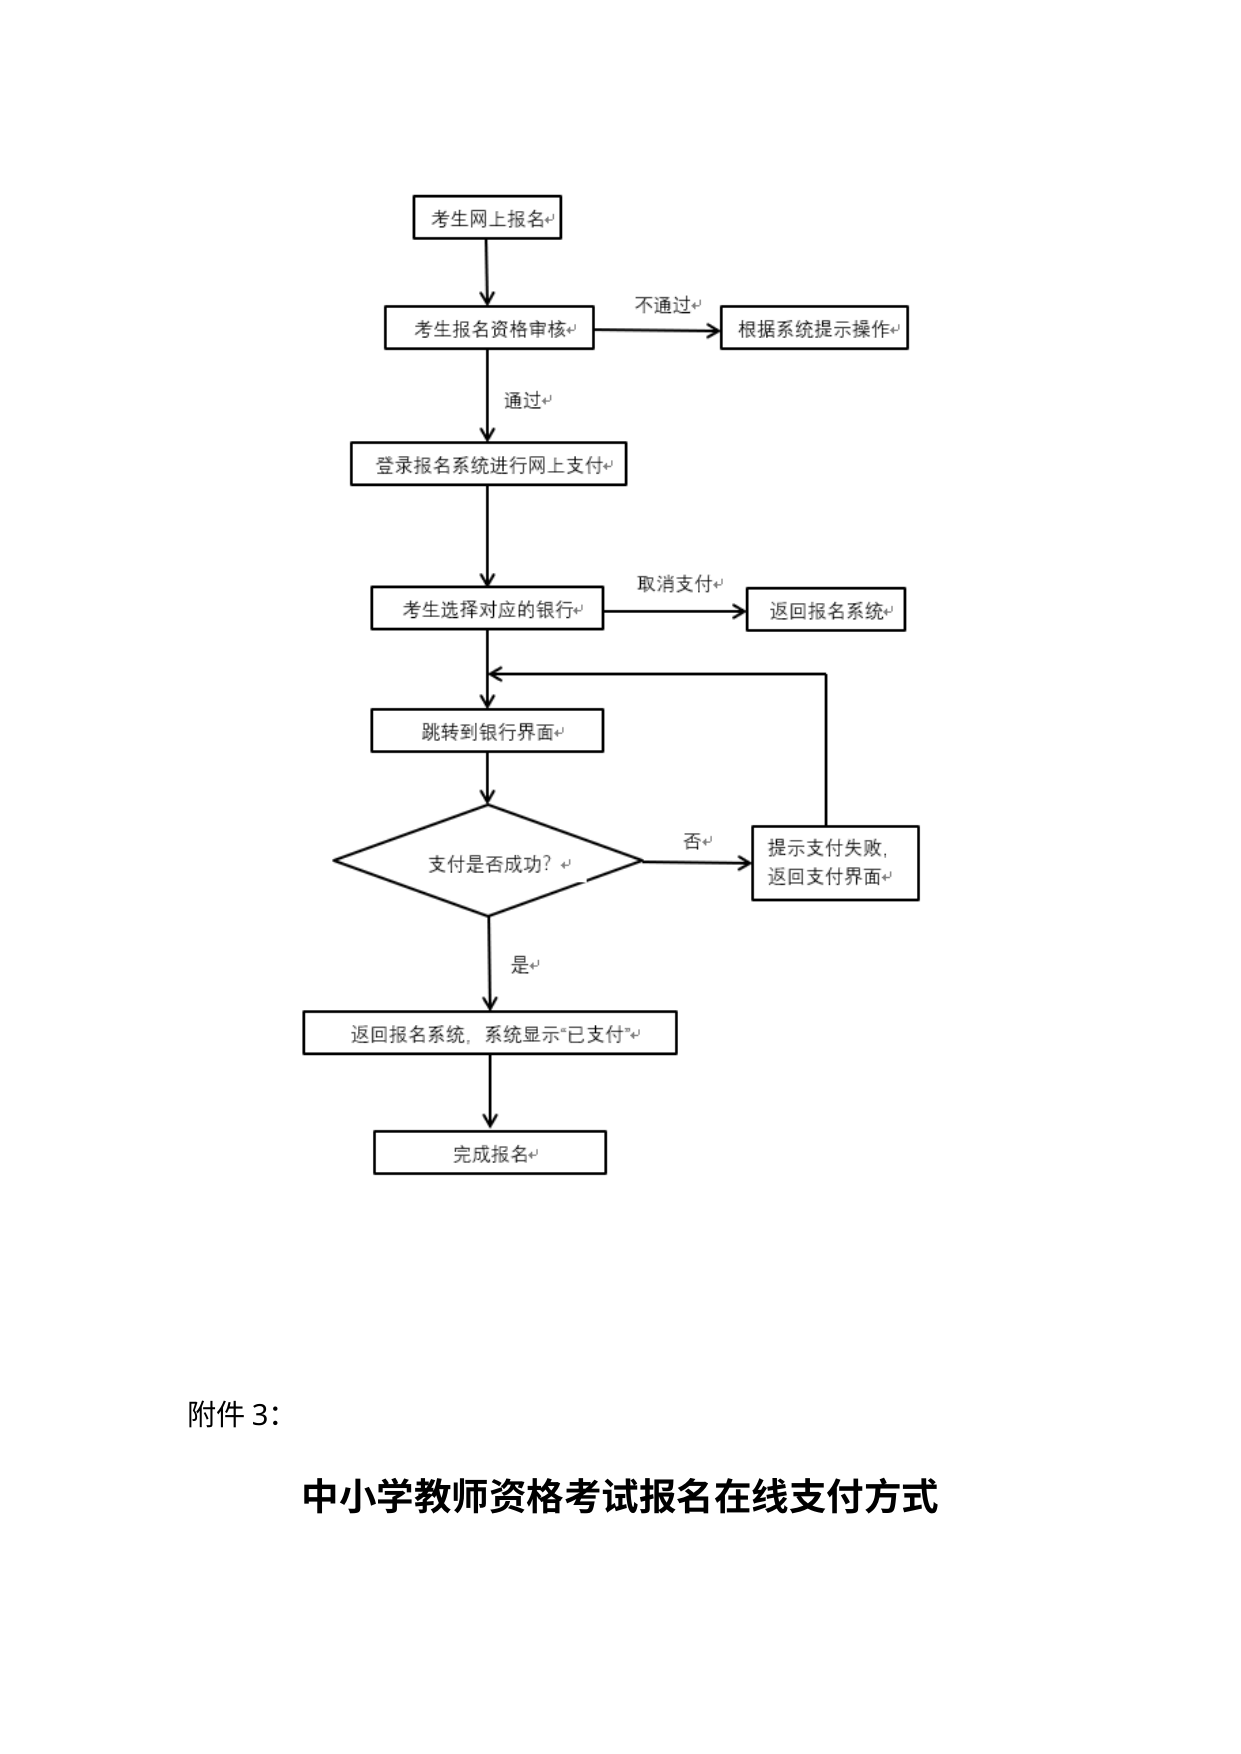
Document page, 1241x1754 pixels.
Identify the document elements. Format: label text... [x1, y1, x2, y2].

text 中小学教师资格考试报名在线支付方式 [187, 1462, 1053, 1527]
picture [187, 162, 1052, 1201]
text 附件3： [187, 1381, 1053, 1446]
